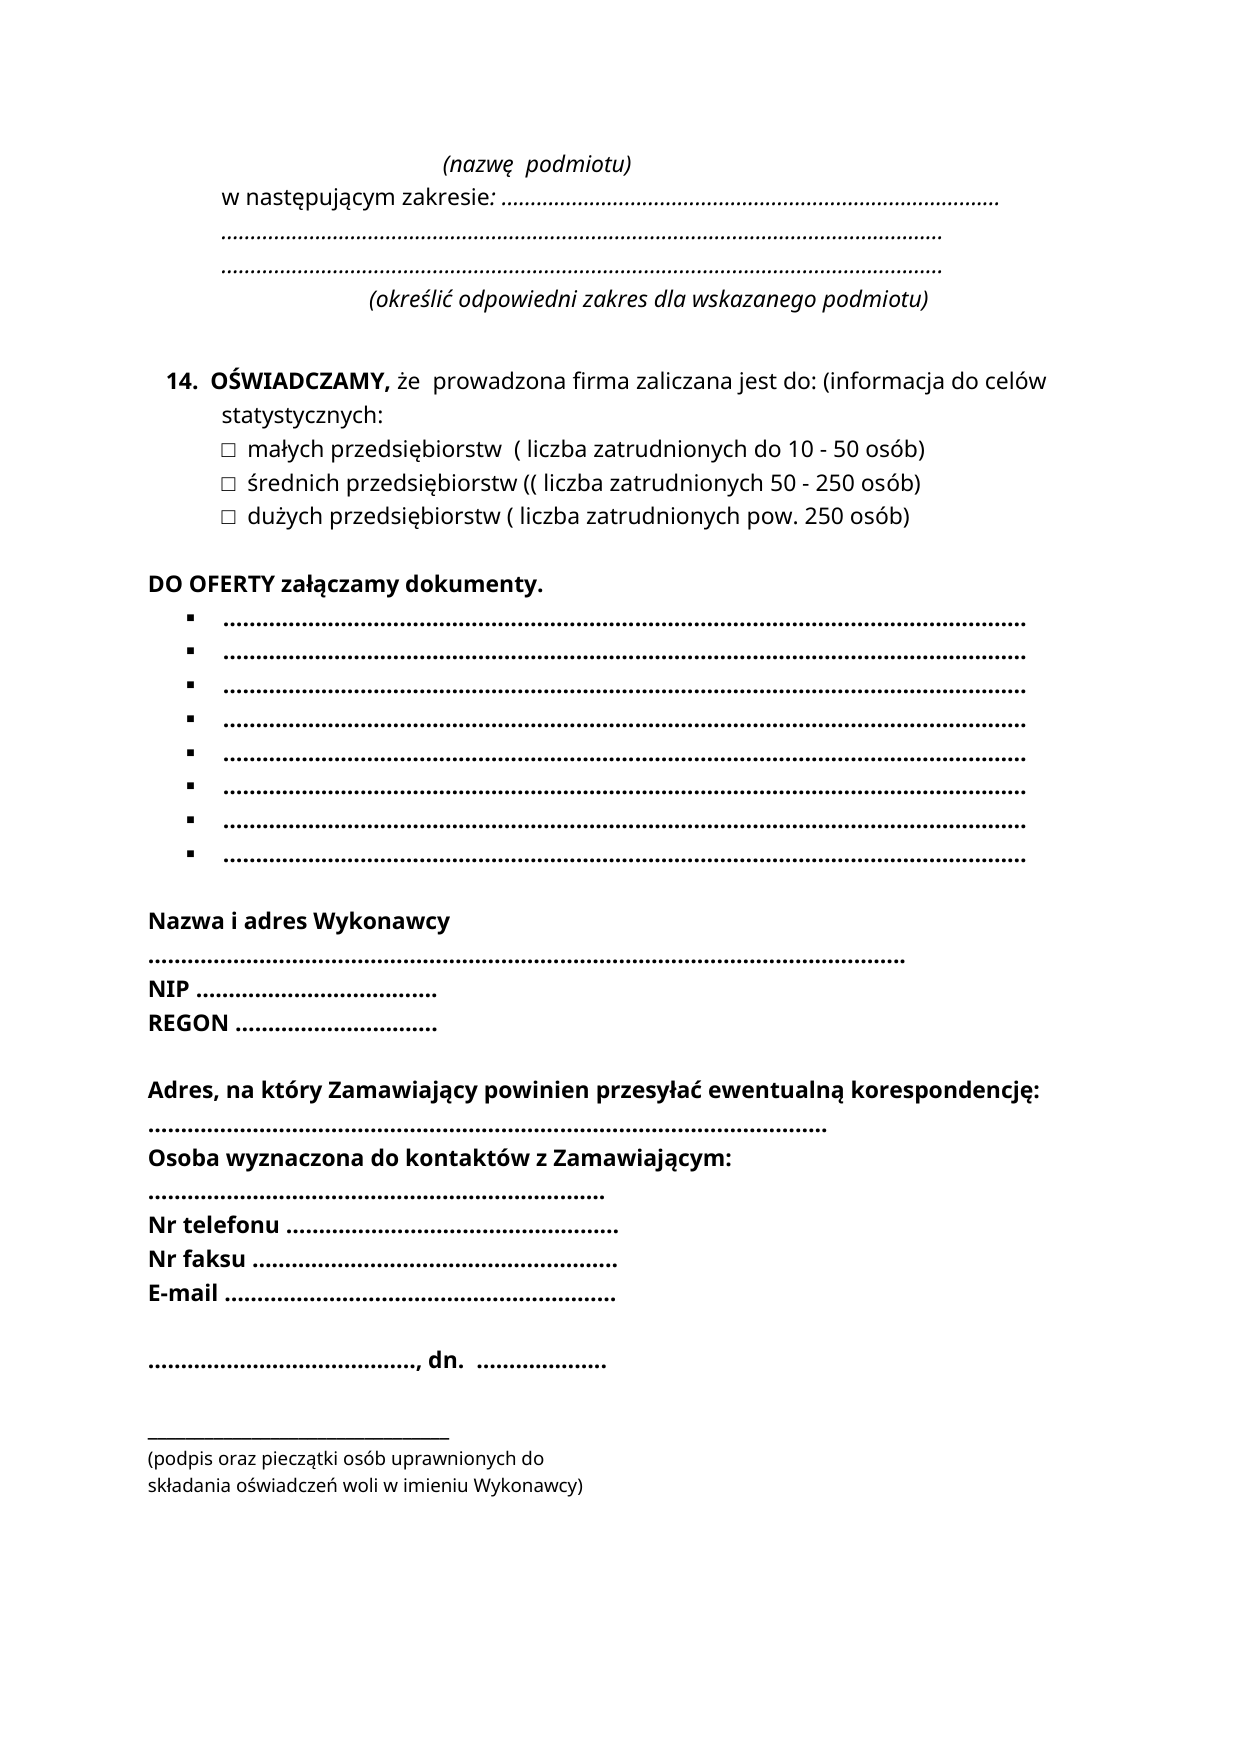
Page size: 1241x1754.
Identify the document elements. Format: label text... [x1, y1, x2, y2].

text □ małych przedsiębiorstw ( liczba zatrudnionych do 10 - 50 osób) [148, 433, 1093, 464]
text Osoba wyznaczona do kontaktów z Zamawiającym: [148, 1142, 1093, 1173]
text (określić odpowiedni zakres dla wskazanego podmiotu) [295, 283, 1093, 314]
text 14. OŚWIADCZAMY, że prowadzona firma zaliczana jest do: (informacja do celów statystycznych: [148, 365, 1093, 430]
text w następującym zakresie: ……………………………………………………………………….… [148, 181, 1093, 213]
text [148, 215, 1093, 246]
text …………………………………………………………………………………………………….. [148, 939, 1093, 970]
text składania oświadczeń woli w imieniu Wykonawcy) [148, 1472, 1093, 1547]
text Adres, na który Zamawiający powinien przesyłać ewentualną korespondencję: [148, 1074, 1093, 1105]
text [148, 249, 1093, 280]
text Nr telefonu …………………………………………… [148, 1209, 1093, 1240]
text □ średnich przedsiębiorstw (( liczba zatrudnionych 50 - 250 osób) [148, 467, 1093, 498]
list …………………………………………………………………………………………………………… [185, 770, 1093, 802]
text E-mail …………………………………………………… [148, 1277, 1093, 1308]
list …………………………………………………………………………………………………………… [185, 602, 1093, 633]
list …………………………………………………………………………………………………………… [185, 838, 1093, 869]
list …………………………………………………………………………………………………………… [185, 703, 1093, 734]
text ………………………………….., dn. ……………….. [148, 1344, 1093, 1375]
text NIP ………………………………. [148, 973, 1093, 1004]
text ……………………………………………………………. [148, 1175, 1093, 1207]
text (nazwę podmiotu) [369, 148, 1093, 179]
text DO OFERTY załączamy dokumenty. [148, 568, 1093, 599]
text ________________________________ (podpis oraz pieczątki osób uprawnionych do [148, 1412, 1093, 1470]
list …………………………………………………………………………………………………………… [185, 635, 1093, 667]
text Nr faksu ……………………………………………….. [148, 1243, 1093, 1274]
text Nazwa i adres Wykonawcy [148, 905, 1093, 937]
list …………………………………………………………………………………………………………… [185, 669, 1093, 700]
text □ dużych przedsiębiorstw ( liczba zatrudnionych pow. 250 osób) [148, 500, 1093, 532]
list …………………………………………………………………………………………………………… [185, 804, 1093, 835]
list …………………………………………………………………………………………………………… [185, 737, 1093, 768]
text ………………………………………………………………………………………….. [148, 1108, 1093, 1139]
text REGON …………………………. [148, 1007, 1093, 1038]
